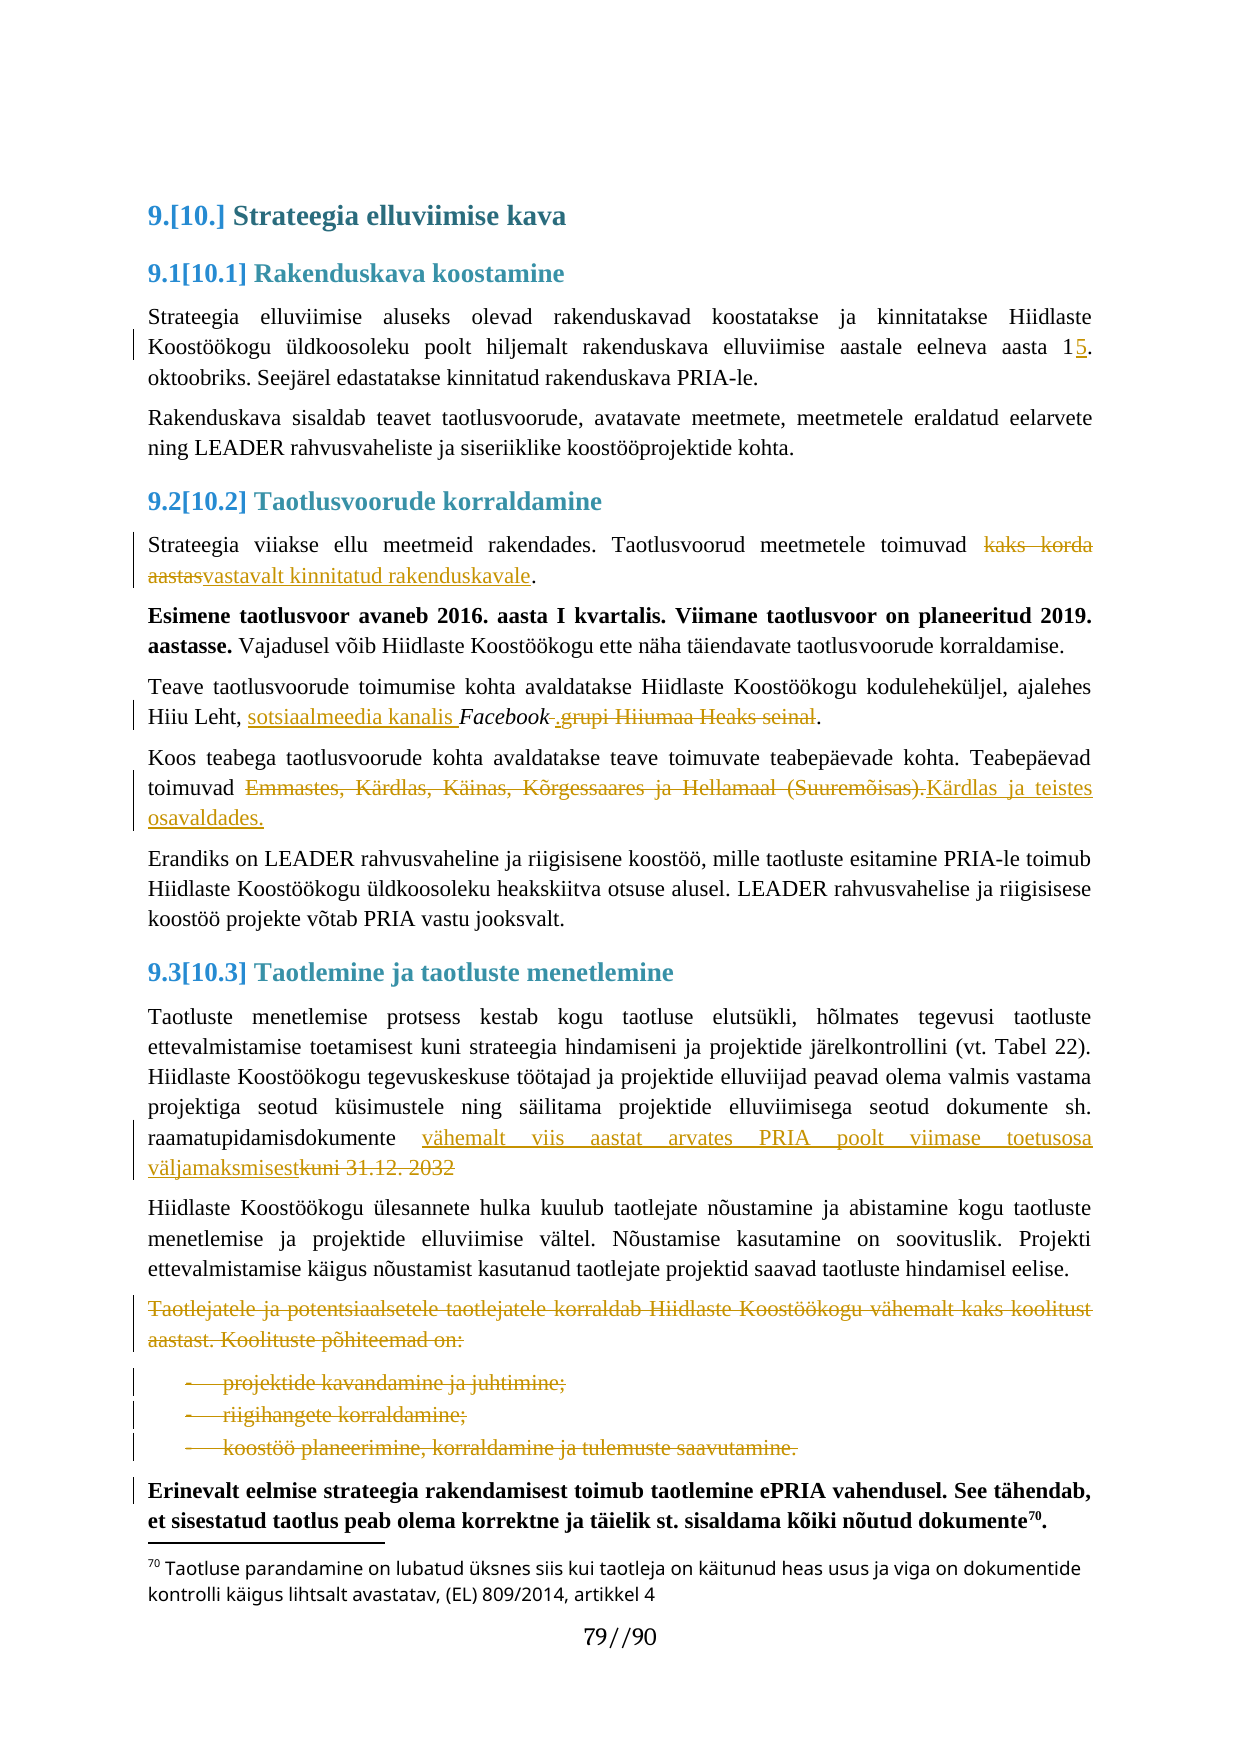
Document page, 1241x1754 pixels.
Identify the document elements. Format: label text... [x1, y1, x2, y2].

subtitle Taotlusvoorude korraldamine [148, 485, 1093, 517]
text Taotluste menetlemise protsess kestab kogu taotluse elutsükli, hõlmates tegevusi taotluste ettevalmistamise toetamisest kuni strateegia hindamiseni ja projektide järelkontrollini (vt. Tabel 22). Hiidlaste Koostöökogu tegevuskeskuse töötajad ja projektide elluviijad peavad olema valmis vastama projektiga seotud küsimustele ning säilitama projektide elluviimisega seotud dokumente sh. raamatupidamisdokumente [148, 1003, 1093, 1180]
subtitle Taotlemine ja taotluste menetlemine [148, 957, 1093, 988]
text Rakenduskava sisaldab teavet taotlusvoorude, avatavate meetmete, meetmetele eraldatud eelarvete ning LEADER rahvusvaheliste ja siseriiklike koostööprojektide kohta. [148, 404, 1093, 461]
text Strateegia viiakse ellu meetmeid rakendades. Taotlusvoorud meetmetele toimuvad . [148, 532, 1093, 588]
text Hiidlaste Koostöökogu ülesannete hulka kuulub taotlejate nõustamine ja abistamine kogu taotluste menetlemise ja projektide elluviimise vältel. Nõustamise kasutamine on soovituslik. Projekti ettevalmistamise käigus nõustamist kasutanud taotlejate projektid saavad taotluste hindamisel eelise. [148, 1194, 1093, 1281]
subtitle Strateegia elluviimise kava [148, 198, 1093, 231]
text Koos teabega taotlusvoorude kohta avaldatakse teave toimuvate teabepäevade kohta. Teabepäevad toimuvad [148, 744, 1093, 831]
text Esimene taotlusvoor avaneb 2016. aasta I kvartalis. Viimane taotlusvoor on planeeritud 2019. aastasse. Vajadusel võib Hiidlaste Koostöökogu ette näha täiendavate taotlusvoorude korraldamise. [148, 602, 1093, 659]
text Erandiks on LEADER rahvusvaheline ja riigisisene koostöö, mille taotluste esitamine PRIA-le toimub Hiidlaste Koostöökogu üldkoosoleku heakskiitva otsuse alusel. LEADER rahvusvahelise ja riigisisese koostöö projekte võtab PRIA vastu jooksvalt. [148, 845, 1093, 932]
subtitle Rakenduskava koostamine [148, 257, 1093, 288]
text Teave taotlusvoorude toimumise kohta avaldatakse Hiidlaste Koostöökogu koduleheküljel, ajalehes Hiiu Leht, Facebook. [148, 673, 1093, 730]
text Erinevalt eelmise strateegia rakendamisest toimub taotlemine ePRIA vahendusel. See tähendab, et sisestatud taotlus peab olema korrektne ja täielik st. sisaldama kõiki nõutud dokumente. [148, 1477, 1093, 1534]
text Strateegia elluviimise aluseks olevad rakenduskavad koostatakse ja kinnitatakse Hiidlaste Koostöökogu üldkoosoleku poolt hiljemalt rakenduskava elluviimise aastale eelneva aasta 1. oktoobriks. Seejärel edastatakse kinnitatud rakenduskava PRIA-le. [148, 303, 1093, 390]
